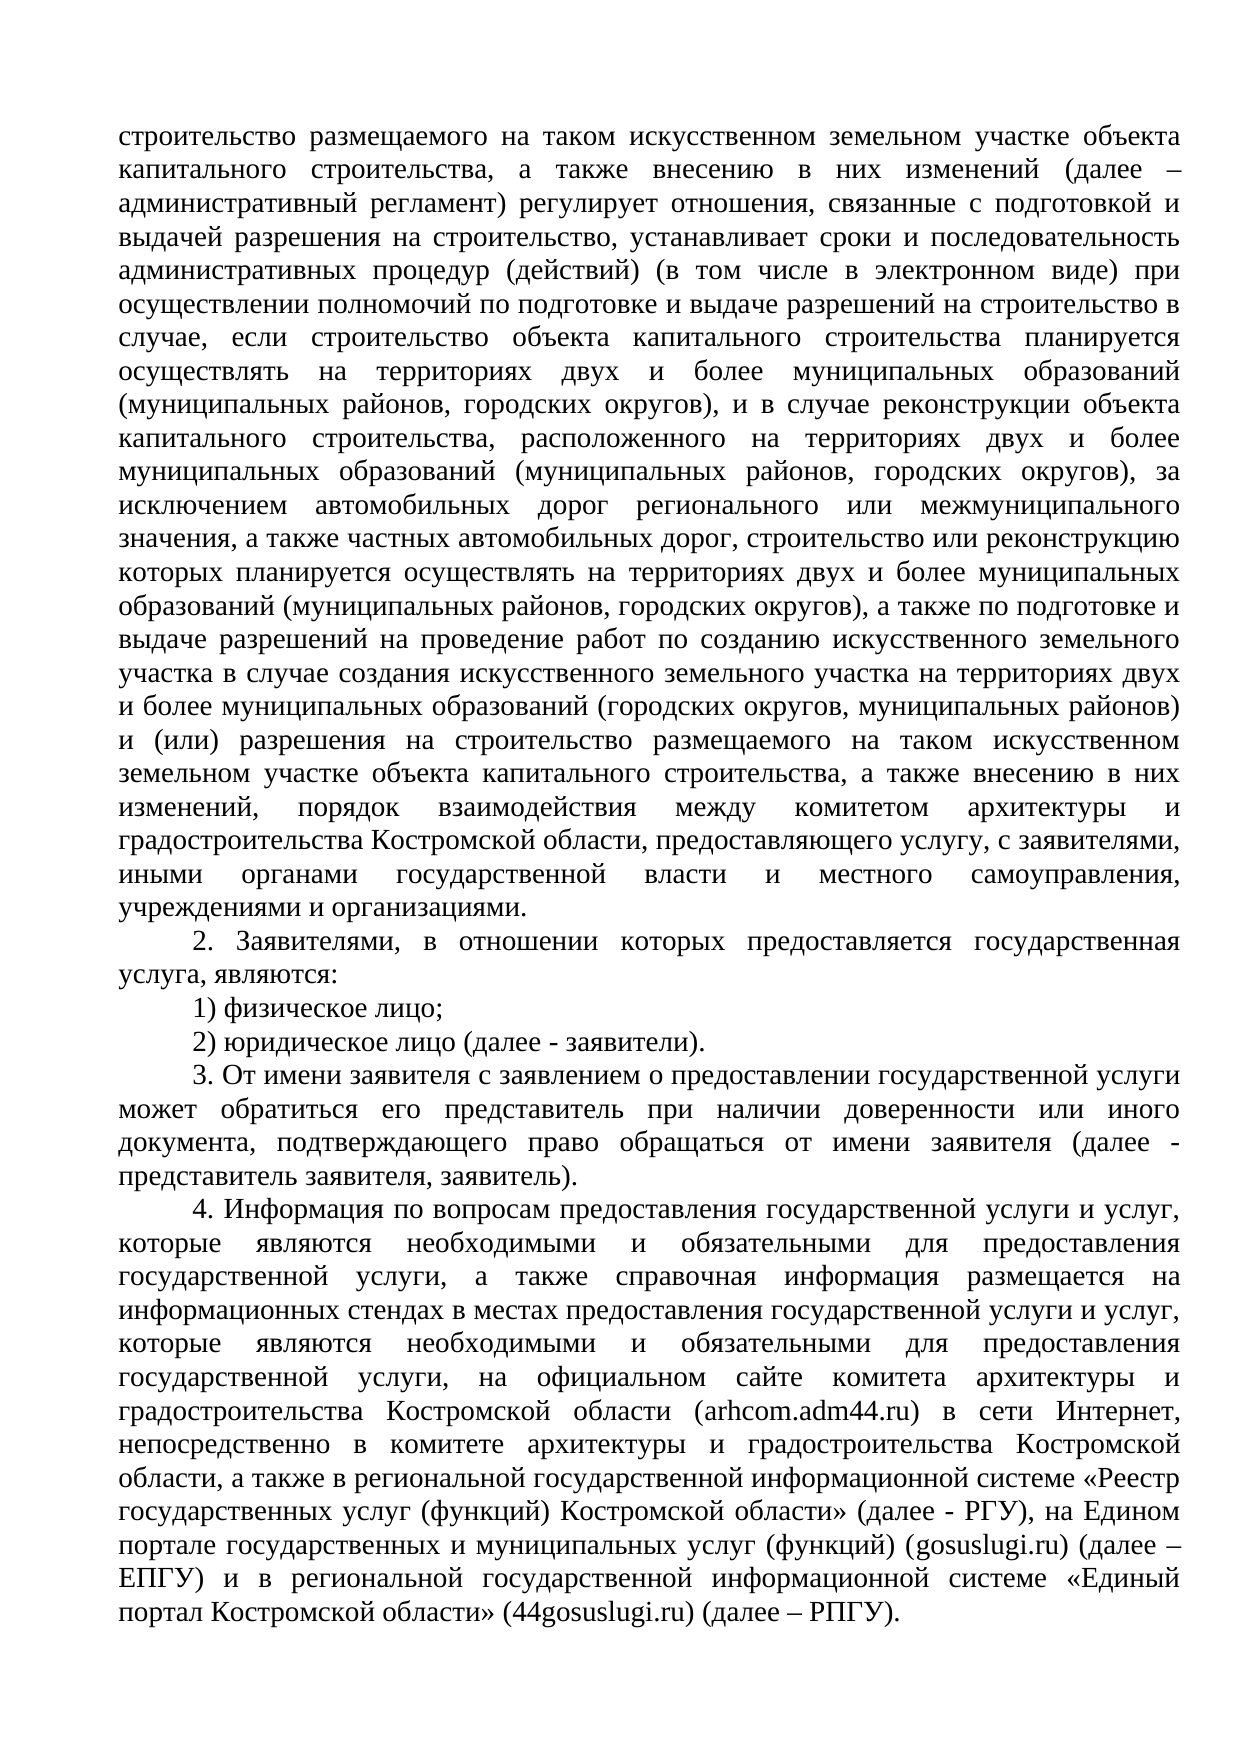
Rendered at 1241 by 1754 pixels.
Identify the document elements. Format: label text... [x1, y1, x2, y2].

text 4. Информация по вопросам предоставления государственной услуги и услуг, которые являются необходимыми и обязательными для предоставления государственной услуги, а также справочная информация размещается на информационных стендах в местах предоставления государственной услуги и услуг, которые являются необходимыми и обязательными для предоставления государственной услуги, на официальном сайте комитета архитектуры и градостроительства Костромской области (arhcom.adm44.ru) в сети Интернет, непосредственно в комитете архитектуры и градостроительства Костромской области, а также в региональной государственной информационной системе «Реестр государственных услуг (функций) Костромской области» (далее - РГУ), на Едином портале государственных и муниципальных услуг (функций) (gosuslugi.ru) (далее – ЕПГУ) и в региональной государственной информационной системе «Единый портал Костромской области» (44gosuslugi.ru) (далее – РПГУ). [118, 1191, 1181, 1627]
text 1) физическое лицо; [118, 990, 1181, 1024]
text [118, 118, 1181, 923]
text 2. Заявителями, в отношении которых предоставляется государственная услуга, являются: [118, 923, 1181, 990]
text 3. От имени заявителя с заявлением о предоставлении государственной услуги может обратиться его представитель при наличии доверенности или иного документа, подтверждающего право обращаться от имени заявителя (далее - представитель заявителя, заявитель). [118, 1057, 1181, 1191]
text 2) юридическое лицо (далее - заявители). [118, 1024, 1181, 1057]
